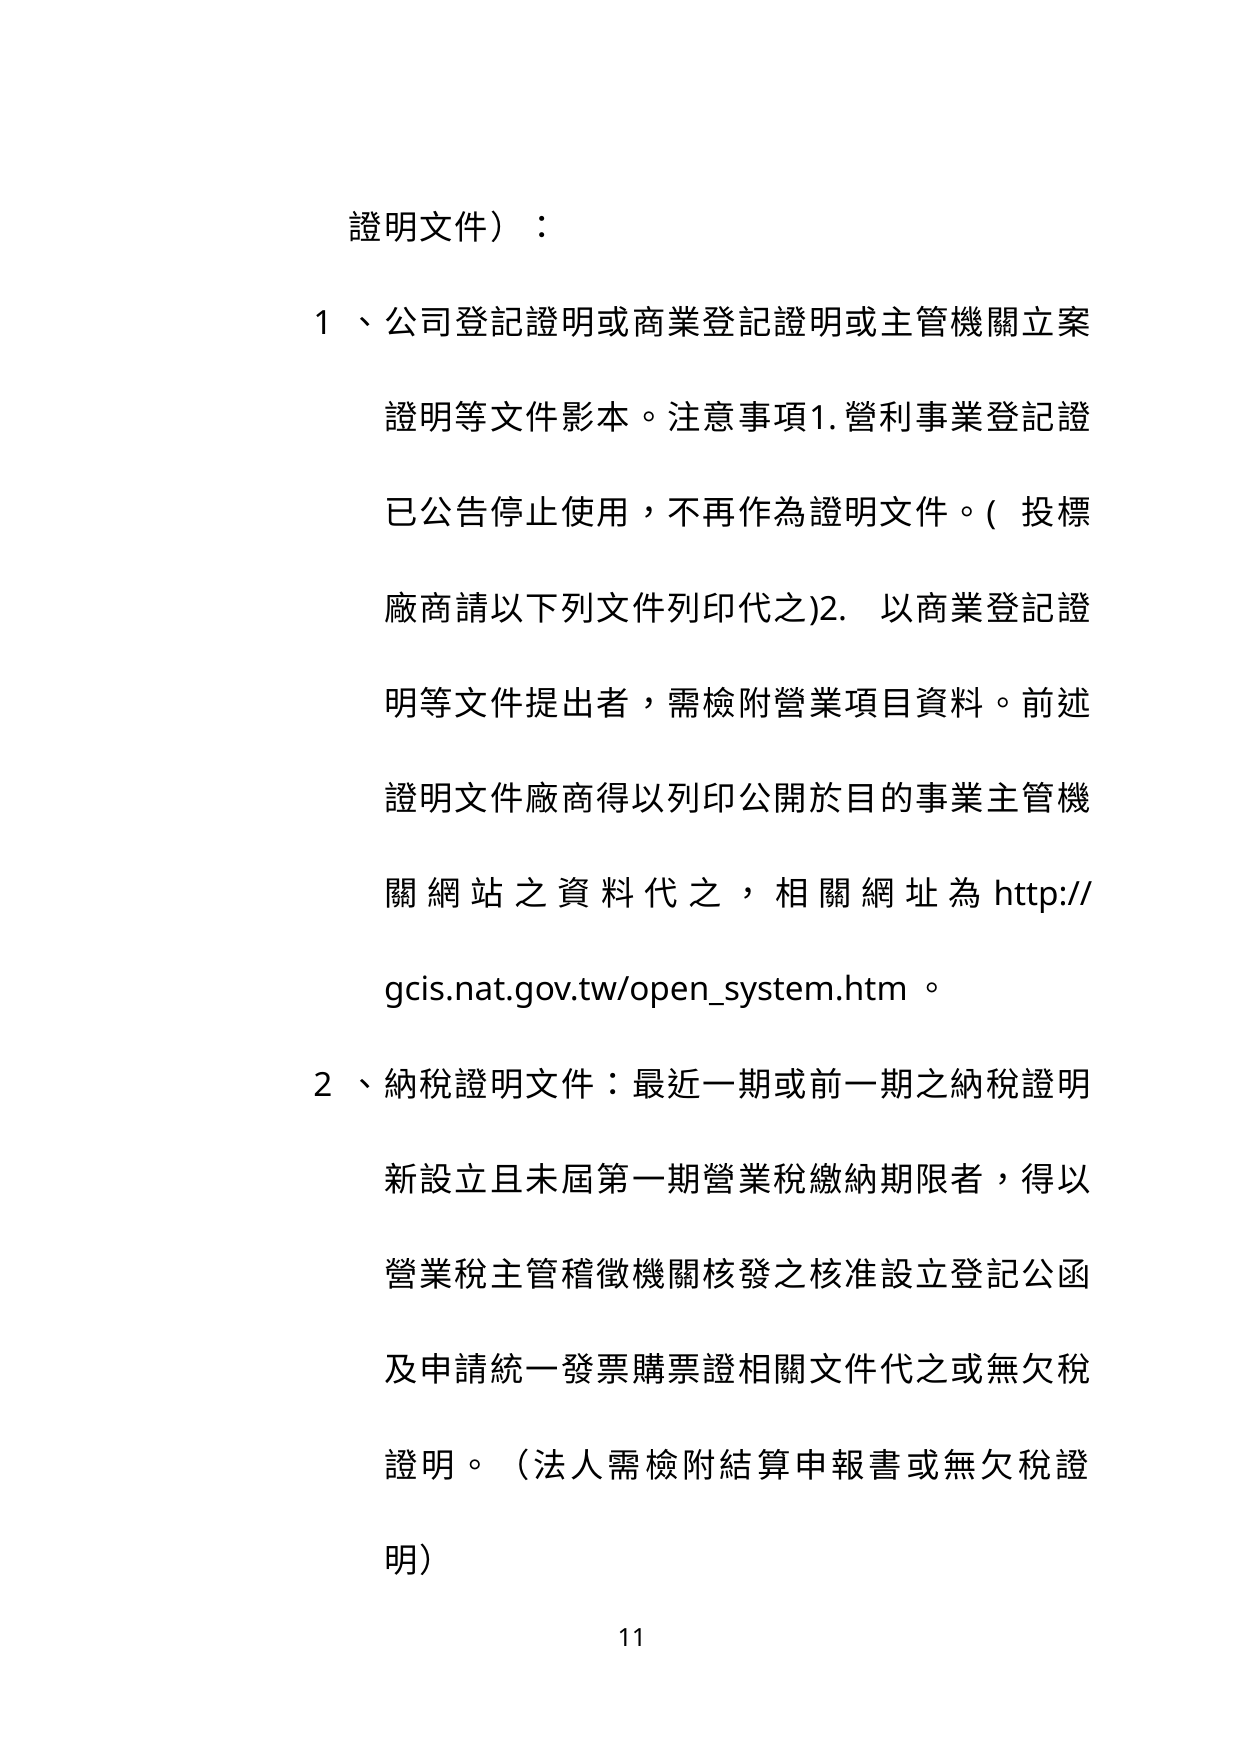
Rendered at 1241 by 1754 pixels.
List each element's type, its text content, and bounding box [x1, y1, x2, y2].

text 投標廠商之基本資格及應附具之證明文件（如允許依法令免申請核發本項基本資格證明文件之廠商參與投標，一併載明該等廠商免繳驗之證明文件）： [313, 177, 1092, 272]
subtitle 公司登記證明或商業登記證明或主管機關立案證明等文件影本。注意事項1.營利事業登記證已公告停止使用，不再作為證明文件。(投標廠商請以下列文件列印代之)2.以商業登記證明等文件提出者，需檢附營業項目資料。前述證明文件廠商得以列印公開於目的事業主管機關網站之資料代之，相關網址為http://gcis.nat.gov.tw/open_system.htm。 [296, 272, 1092, 1034]
subtitle 納稅證明文件：最近一期或前一期之納稅證明，新設立且未屆第一期營業稅繳納期限者，得以營業稅主管稽徵機關核發之核准設立登記公函及申請統一發票購票證相關文件代之或無欠稅證明。（法人需檢附結算申報書或無欠稅證明） [296, 1034, 1092, 1605]
